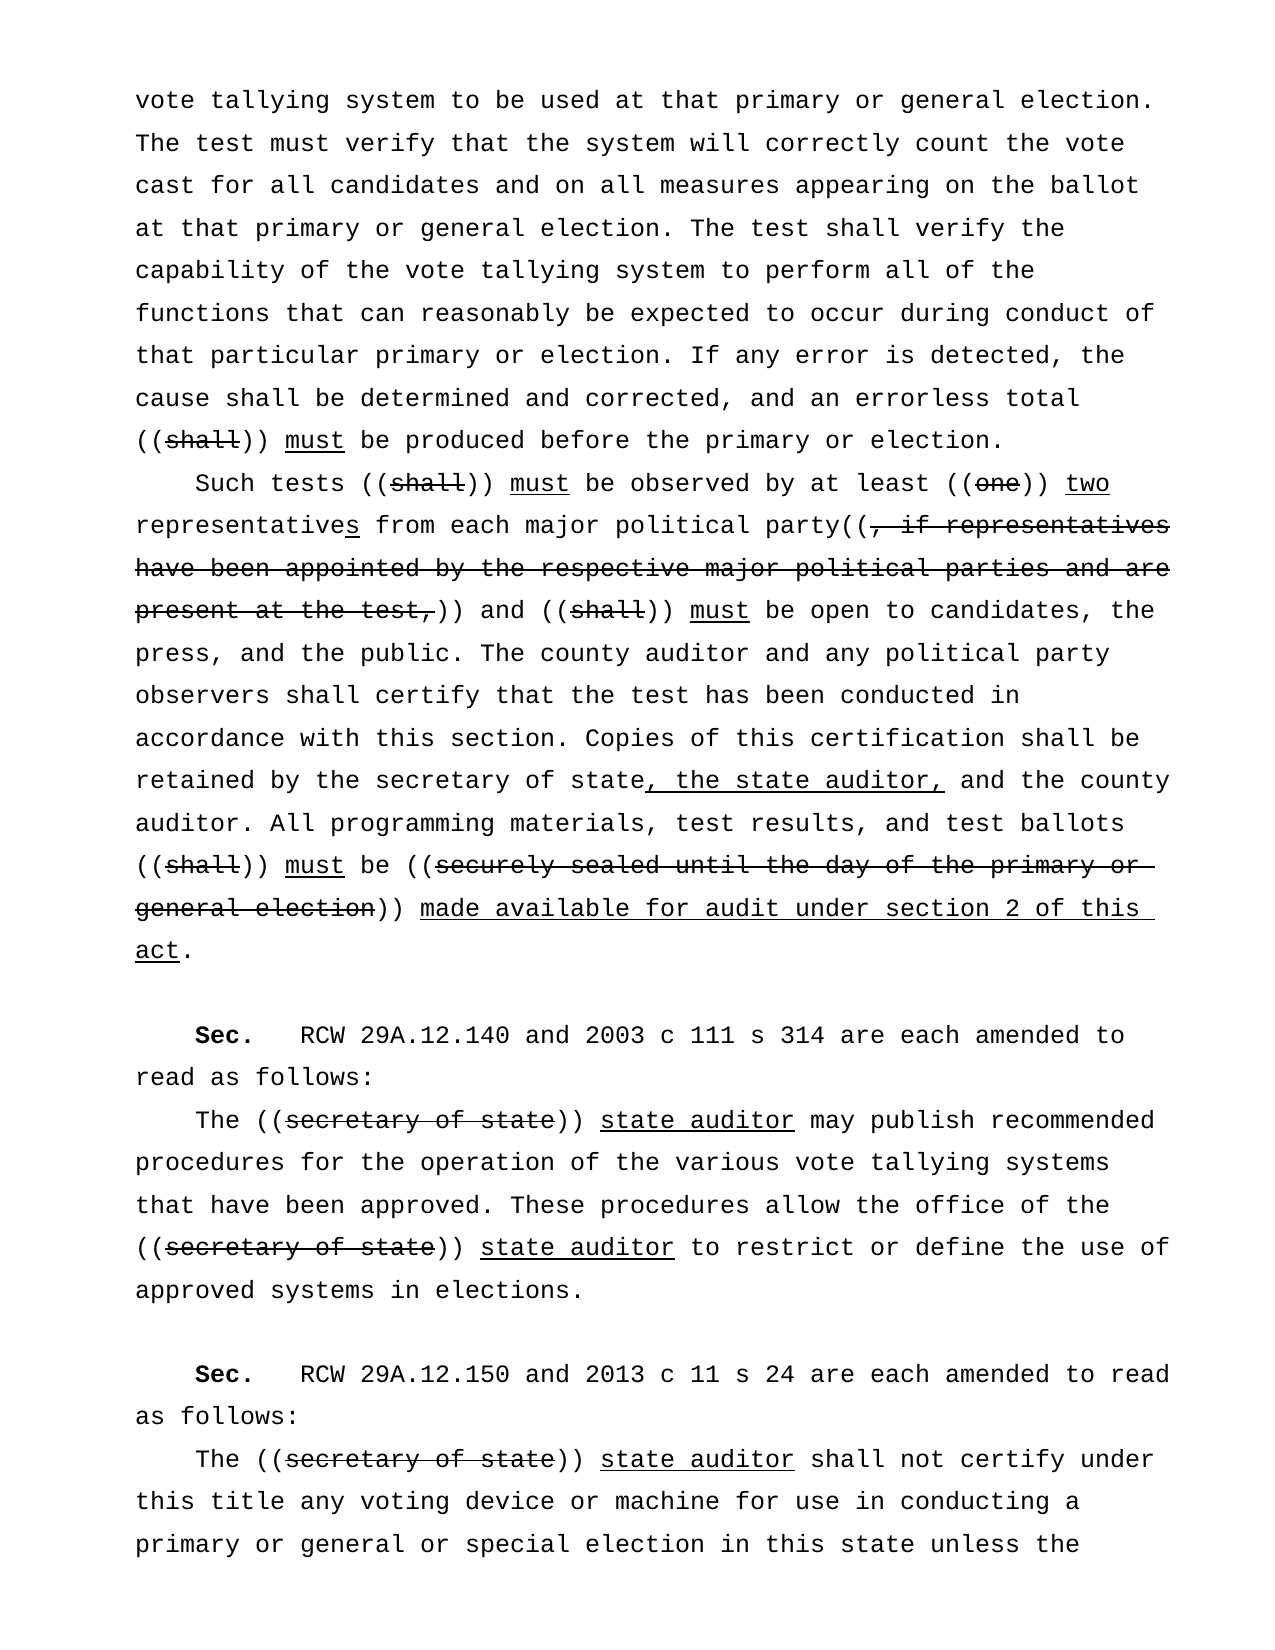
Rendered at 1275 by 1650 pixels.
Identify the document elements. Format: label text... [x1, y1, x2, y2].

text Sec. RCW 29A.12.150 and 2013 c 11 s 24 are each amended to read as follows: [135, 1348, 1170, 1433]
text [135, 75, 1170, 457]
text Sec. RCW 29A.12.140 and 2003 c 111 s 314 are each amended to read as follows: [135, 1009, 1170, 1094]
text The ((secretary of state)) state auditor may publish recommended procedures for the operation of the various vote tallying systems that have been approved. These procedures allow the office of the ((secretary of state)) state auditor to restrict or define the use of approved systems in elections. [135, 1094, 1170, 1307]
text Such tests ((shall)) must be observed by at least ((one)) two representatives from each major political party((, if representatives have been appointed by the respective major political parties and are present at the test,)) and ((shall)) must be open to candidates, the press, and the public. The county auditor and any political party observers shall certify that the test has been conducted in accordance with this section. Copies of this certification shall be retained by the secretary of state, the state auditor, and the county auditor. All programming materials, test results, and test ballots ((shall)) must be ((securely sealed until the day of the primary or general election)) made available for audit under section 2 of this act. [135, 571, 1170, 967]
text Such tests ((shall)) must be observed by at least ((one)) two representatives from each major political party((, if representatives have been appointed by the respective major political parties and are present at the test,)) and ((shall)) must be open to candidates, the press, and the public. The county auditor and any political party observers shall certify that the test has been conducted in accordance with this section. Copies of this certification shall be retained by the secretary of state, the state auditor, and the county auditor. All programming materials, test results, and test ballots ((shall)) must be ((securely sealed until the day of the primary or general election)) made available for audit under section 2 of this act. [135, 457, 1170, 569]
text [135, 1433, 1170, 1561]
